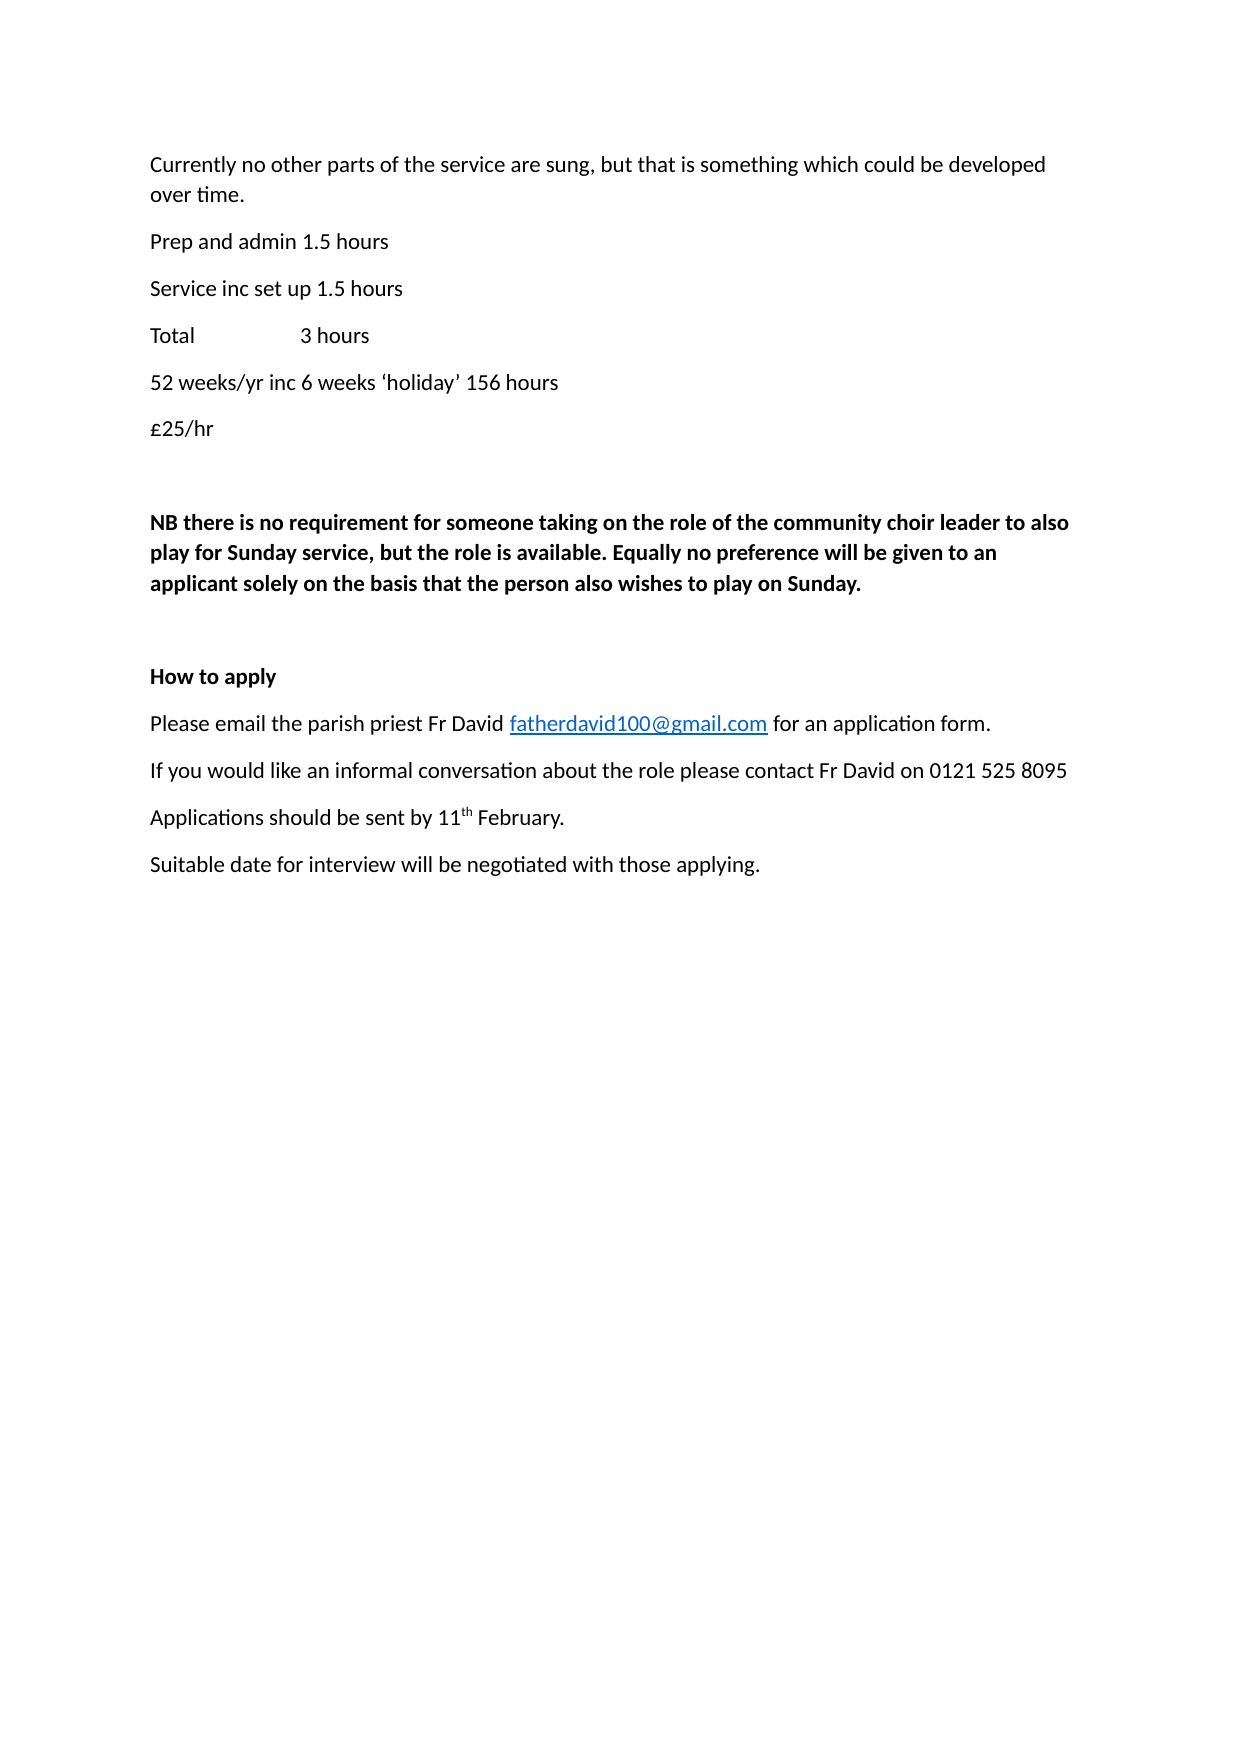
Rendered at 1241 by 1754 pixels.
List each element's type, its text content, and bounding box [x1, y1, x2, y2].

text Total 3 hours [150, 321, 1090, 349]
text Please email the parish priest Fr David fatherdavid100@gmail.com for an application form. [150, 709, 1090, 737]
text Applications should be sent by 11th February. [150, 803, 1090, 831]
text How to apply [150, 662, 1090, 691]
text Prep and admin 1.5 hours [150, 227, 1090, 255]
text 52 weeks/yr inc 6 weeks ‘holiday’ 156 hours [150, 368, 1090, 396]
text If you would like an informal conversation about the role please contact Fr David on 0121 525 8095 [150, 756, 1090, 784]
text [150, 150, 1090, 208]
text Service inc set up 1.5 hours [150, 274, 1090, 302]
text £25/hr [150, 414, 1090, 443]
text Suitable date for interview will be negotiated with those applying. [150, 850, 1090, 878]
text NB there is no requirement for someone taking on the role of the community choir leader to also play for Sunday service, but the role is available. Equally no preference will be given to an applicant solely on the basis that the person also wishes to play on Sunday. [150, 508, 1090, 597]
